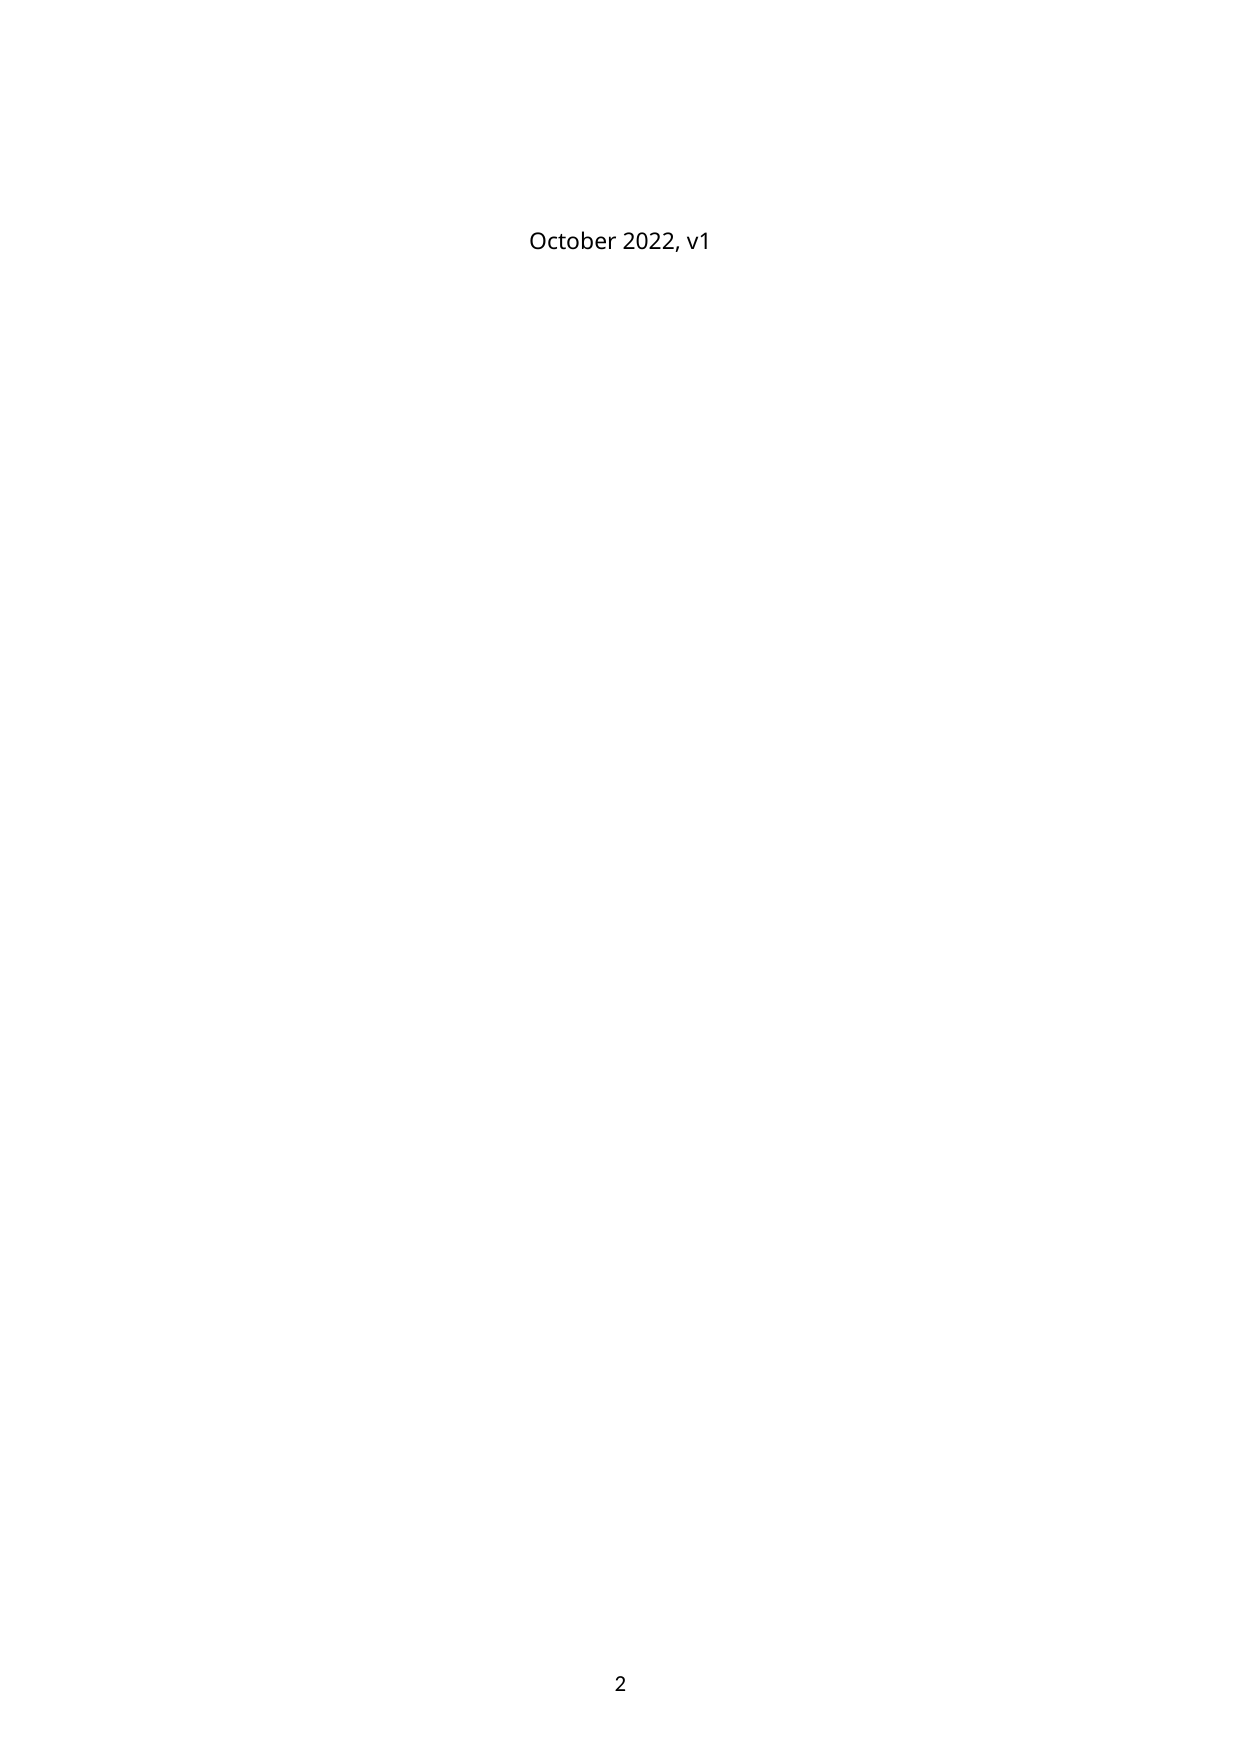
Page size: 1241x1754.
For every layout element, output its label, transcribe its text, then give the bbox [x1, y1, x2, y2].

text October 2022, v1 [133, 225, 1107, 256]
